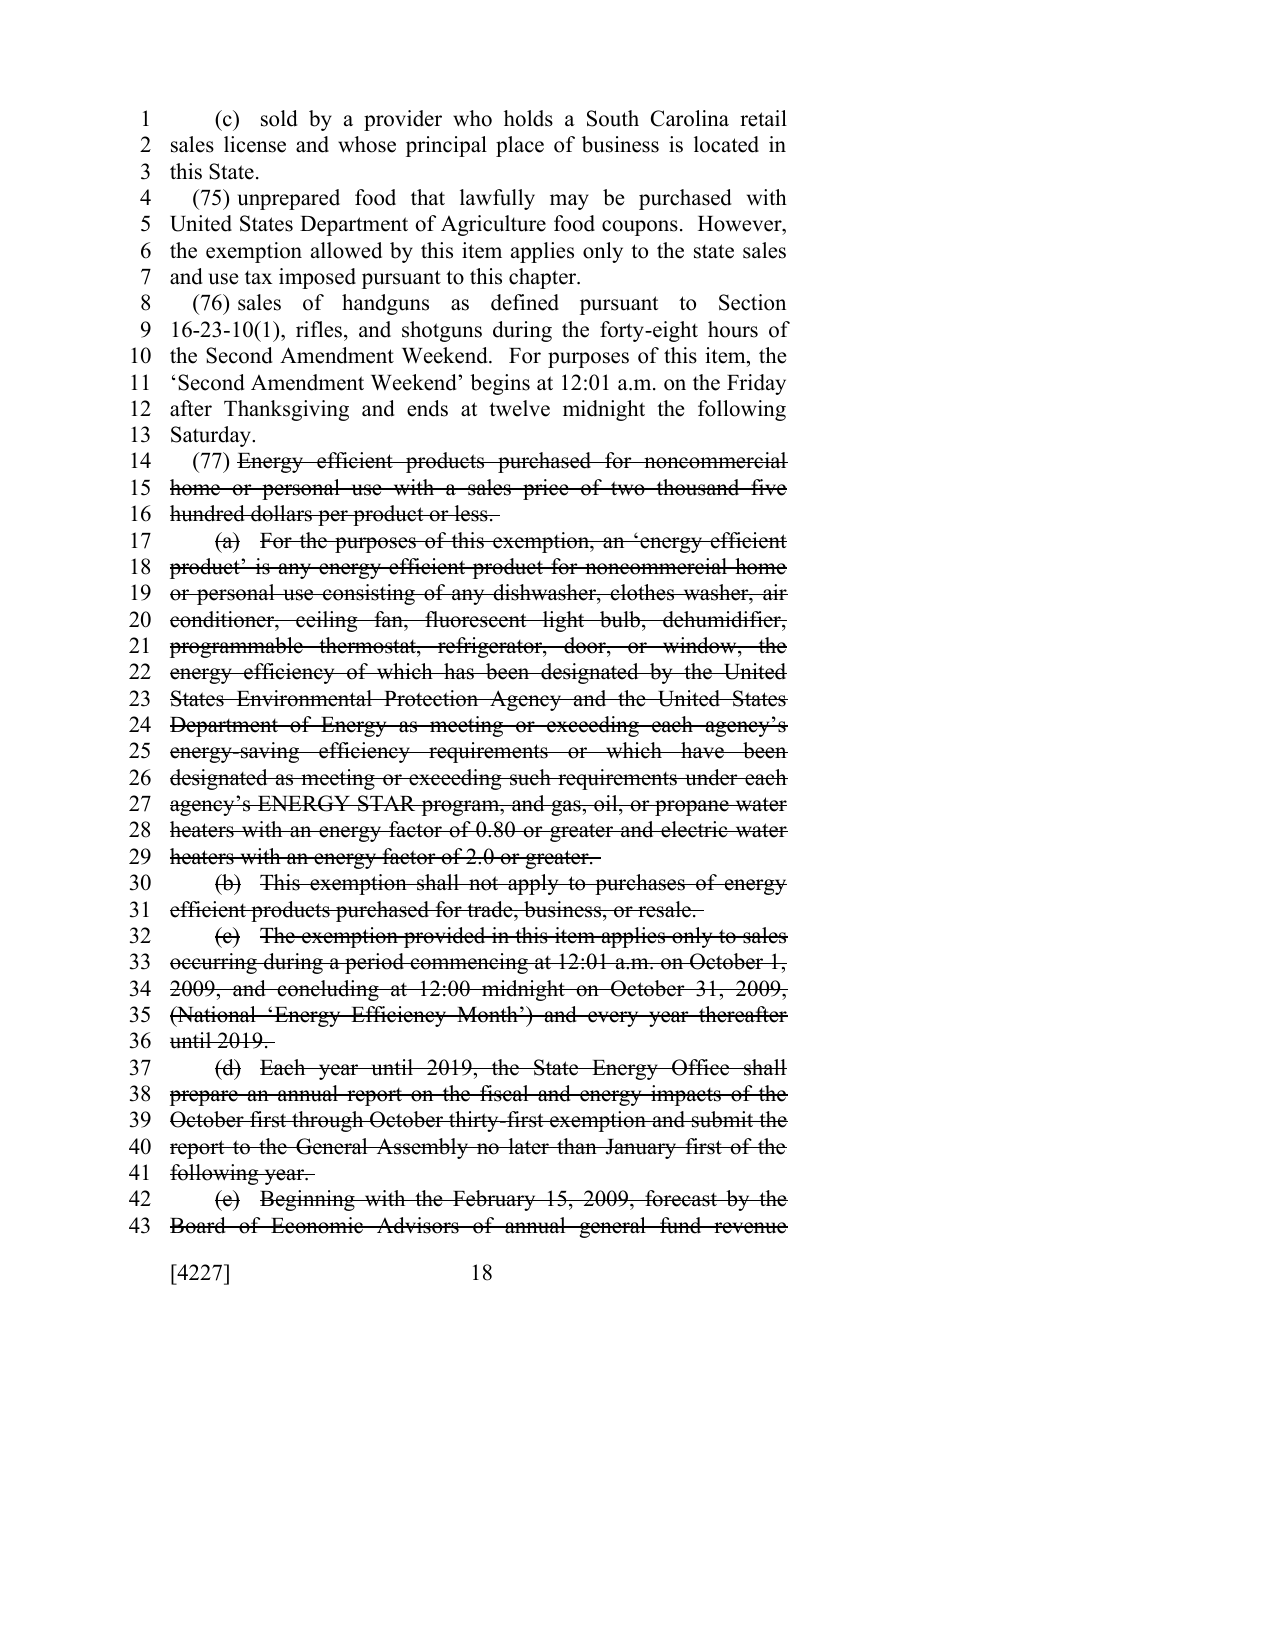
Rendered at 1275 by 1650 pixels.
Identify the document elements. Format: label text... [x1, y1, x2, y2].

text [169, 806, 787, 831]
text (d) Each year until 2019, the State Energy Office shall prepare an annual report on the fiscal and energy impacts of the October first through October thirty-first exemption and submit the report to the General Assembly no later than January first of the following year. [169, 1054, 787, 1094]
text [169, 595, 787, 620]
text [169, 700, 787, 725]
text (c) The exemption provided in this item applies only to sales occurring during a period commencing at 12:01 a.m. on October 1, 2009, and concluding at 12:00 midnight on October 31, 2009, (National ‘Energy Efficiency Month’) and every year thereafter until 2019. [169, 922, 787, 963]
text (77) Energy efficient products purchased for noncommercial home or personal use with a sales price of two thousand five hundred dollars per product or less. [169, 489, 787, 527]
text (77) Energy efficient products purchased for noncommercial home or personal use with a sales price of two thousand five hundred dollars per product or less. [169, 448, 787, 488]
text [169, 1186, 787, 1226]
text (c) The exemption provided in this item applies only to sales occurring during a period commencing at 12:01 a.m. on October 1, 2009, and concluding at 12:00 midnight on October 31, 2009, (National ‘Energy Efficiency Month’) and every year thereafter until 2019. [169, 1016, 787, 1054]
text (76) sales of handguns as defined pursuant to Section 16-23-10(1), rifles, and shotguns during the forty-eight hours of the Second Amendment Weekend. For purposes of this item, the ‘Second Amendment Weekend’ begins at 12:01 a.m. on the Friday after Thanksgiving and ends at twelve midnight the following Saturday. [169, 289, 787, 448]
text (d) Each year until 2019, the State Energy Office shall prepare an annual report on the fiscal and energy impacts of the October first through October thirty-first exemption and submit the report to the General Assembly no later than January first of the following year. [169, 1148, 787, 1186]
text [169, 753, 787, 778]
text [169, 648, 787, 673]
text (75) unprepared food that lawfully may be purchased with United States Department of Agriculture food coupons. However, the exemption allowed by this item applies only to the state sales and use tax imposed pursuant to this chapter. [169, 184, 787, 289]
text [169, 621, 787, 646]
text (b) This exemption shall not apply to purchases of energy efficient products purchased for trade, business, or resale. [169, 869, 787, 922]
text (c) sold by a provider who holds a South Carolina retail sales license and whose principal place of business is located in this State. [169, 105, 787, 184]
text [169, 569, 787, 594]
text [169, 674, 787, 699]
